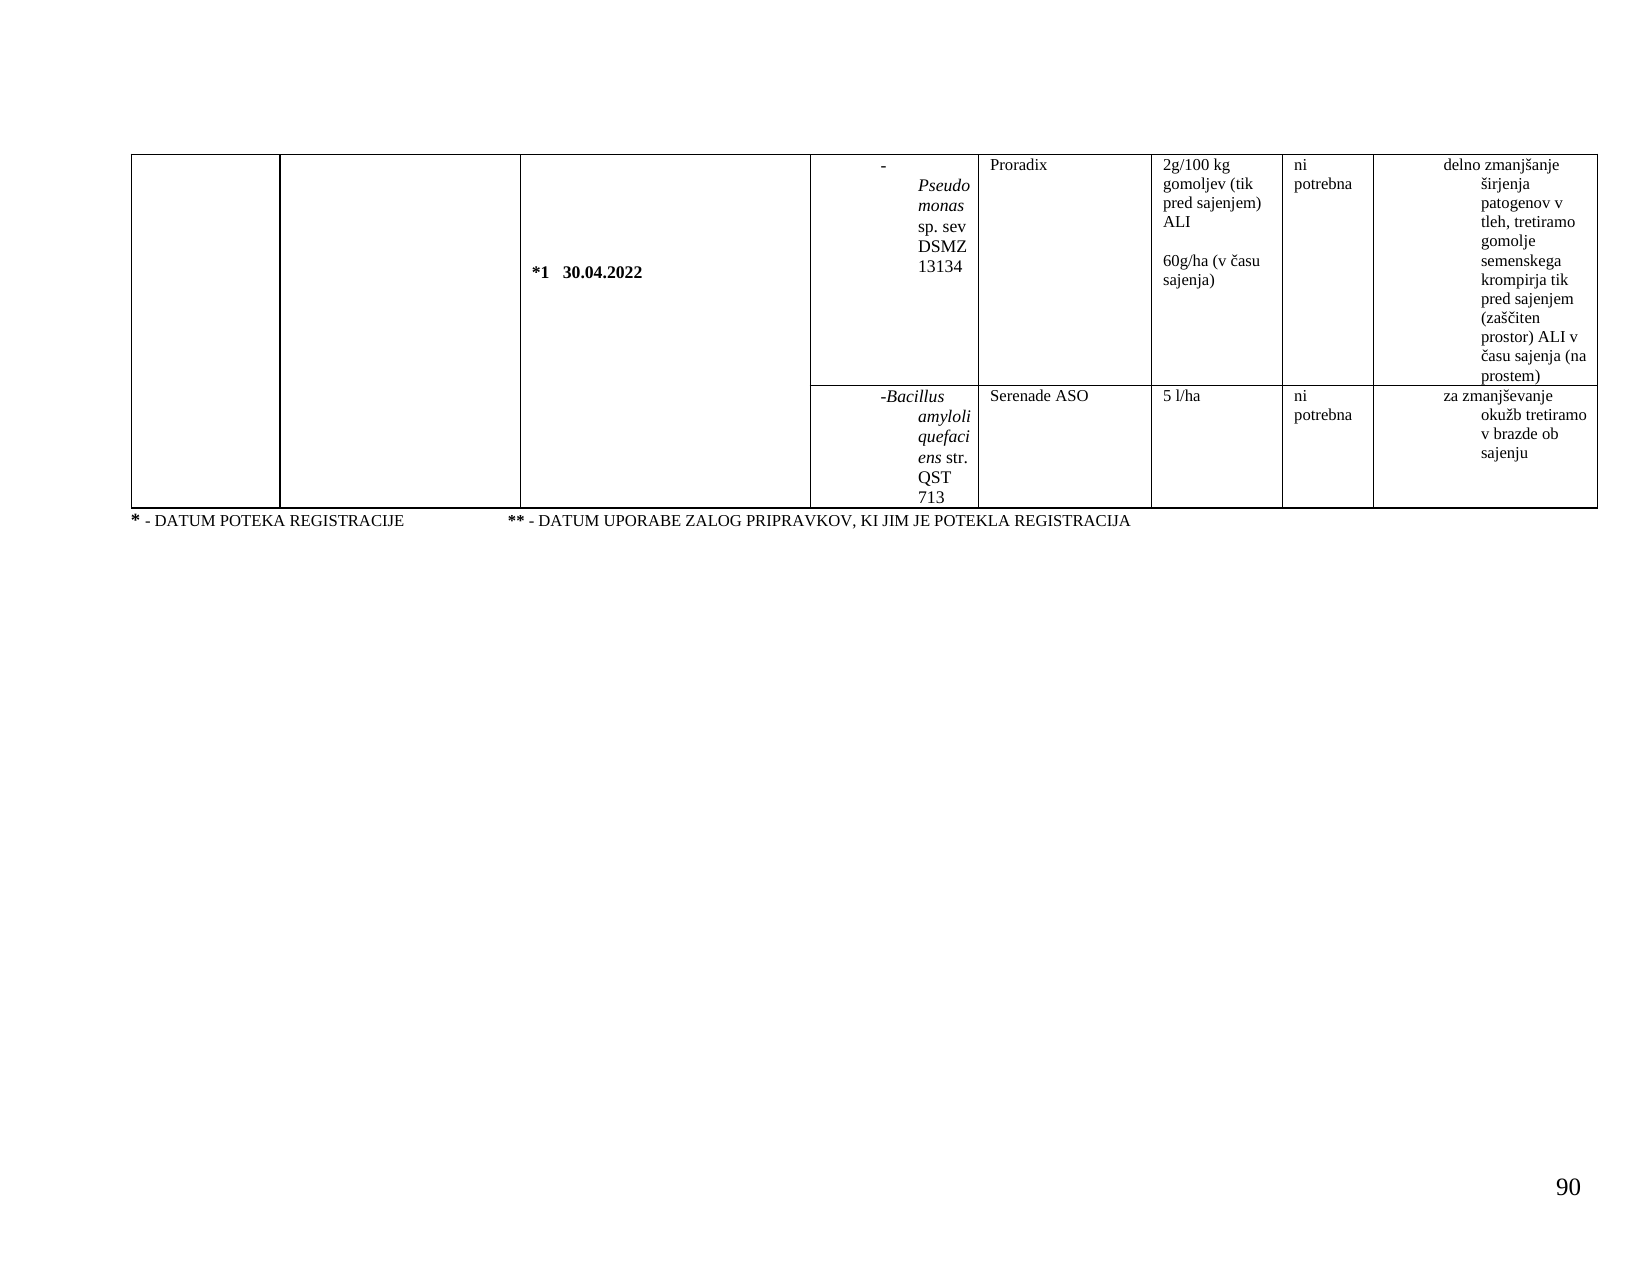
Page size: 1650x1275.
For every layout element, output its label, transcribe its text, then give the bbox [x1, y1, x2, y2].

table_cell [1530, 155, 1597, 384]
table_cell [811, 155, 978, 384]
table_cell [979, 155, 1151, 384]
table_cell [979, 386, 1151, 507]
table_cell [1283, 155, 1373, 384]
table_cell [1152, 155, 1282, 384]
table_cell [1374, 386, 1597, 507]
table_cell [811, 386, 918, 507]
text * - DATUM POTEKA REGISTRACIJE ** - DATUM UPORABE ZALOG PRIPRAVKOV, KI JIM JE POTEKLA REGISTRACIJA [118, 508, 1581, 530]
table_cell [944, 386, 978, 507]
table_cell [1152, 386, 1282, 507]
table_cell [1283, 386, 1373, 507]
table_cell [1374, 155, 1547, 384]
